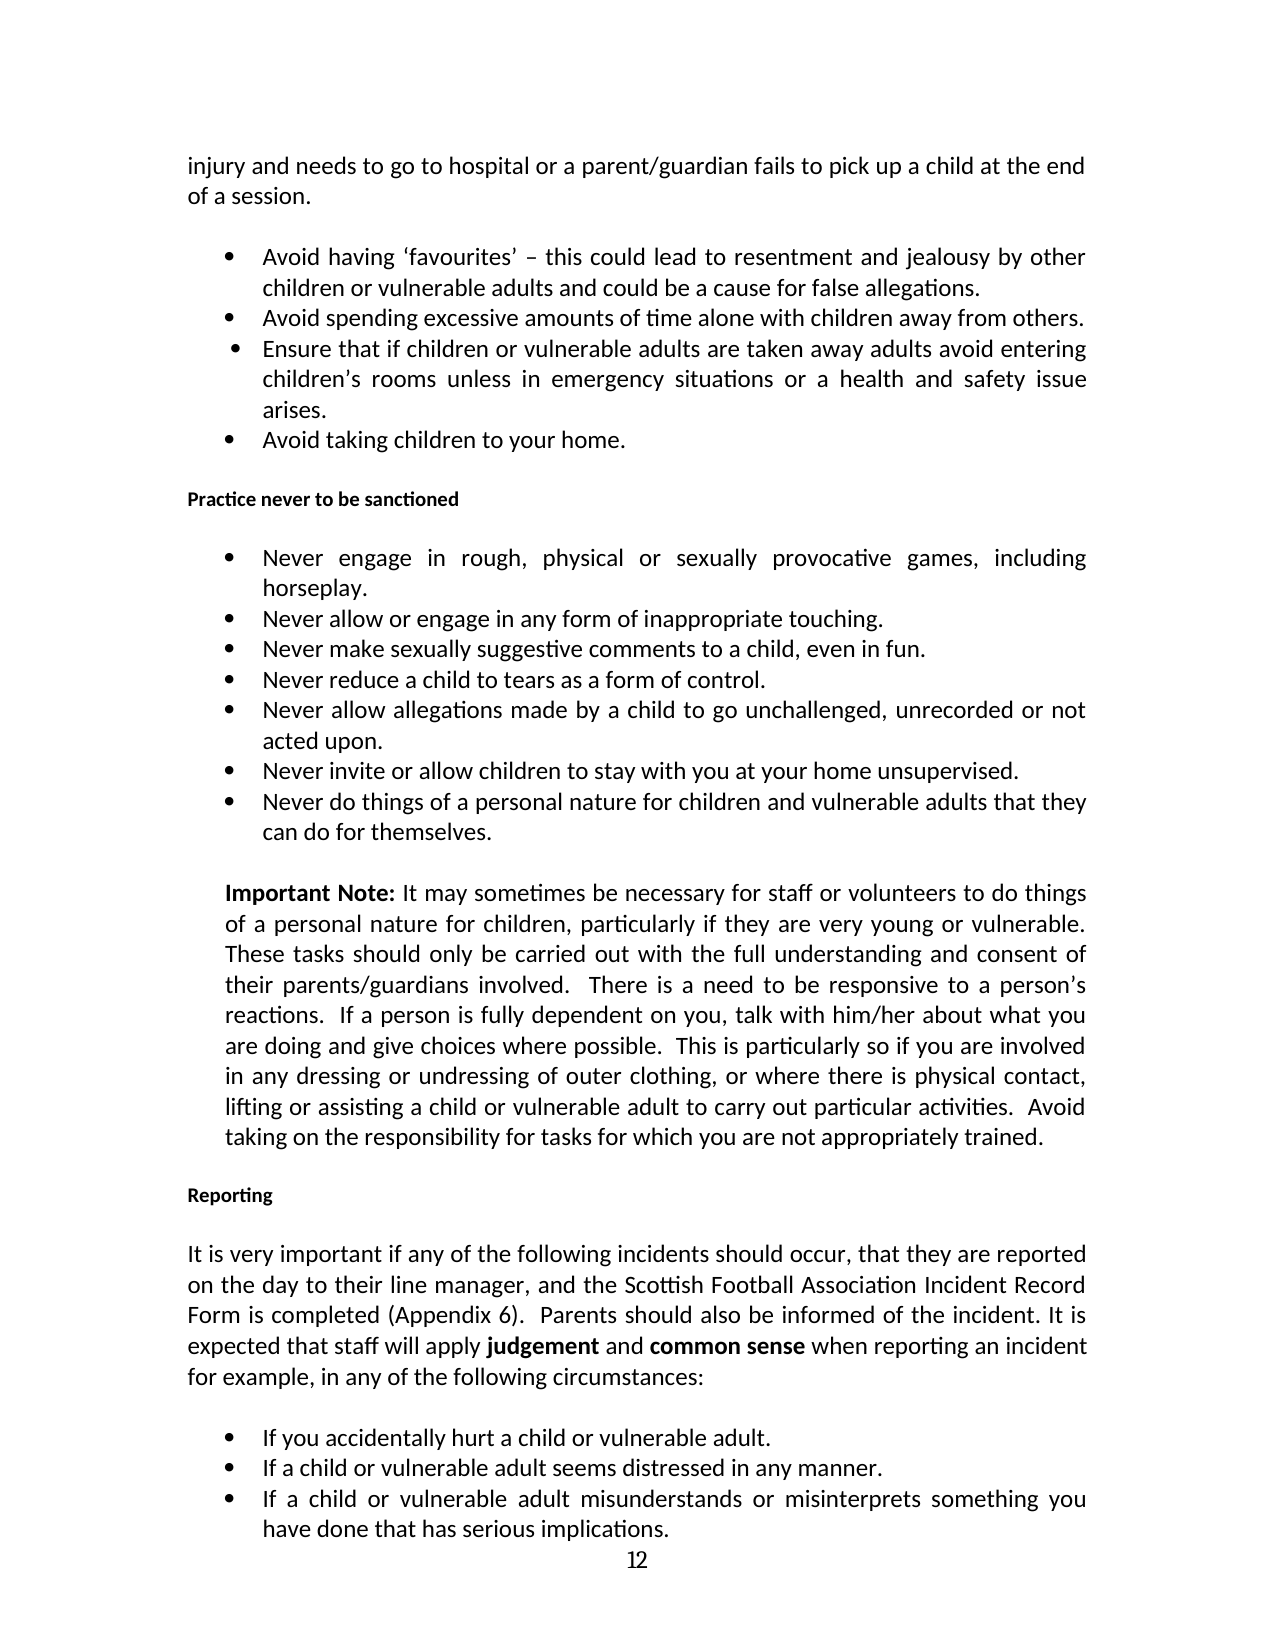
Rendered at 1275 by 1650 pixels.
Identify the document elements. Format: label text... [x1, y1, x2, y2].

subtitle Practice never to be sanctioned [187, 486, 1088, 511]
list Never engage in rough, physical or sexually provocative games, including horseplay. [225, 542, 1088, 603]
list Ensure that if children or vulnerable adults are taken away adults avoid entering children’s rooms unless in emergency situations or a health and safety issue arises. [231, 333, 1088, 425]
list Never reduce a child to tears as a form of control. [225, 664, 1088, 694]
list If a child or vulnerable adult seems distressed in any manner. [225, 1452, 1088, 1483]
subtitle Reporting [187, 1183, 1088, 1208]
list Avoid taking children to your home. [225, 425, 1088, 455]
text Important Note: It may sometimes be necessary for staff or volunteers to do things of a personal nature for children, particularly if they are very young or vulnerable. These tasks should only be carried out with the full understanding and consent of their parents/guardians involved. There is a need to be responsive to a person’s reactions. If a person is fully dependent on you, talk with him/her about what you are doing and give choices where possible. This is particularly so if you are involved in any dressing or undressing of outer clothing, or where there is physical contact, lifting or assisting a child or vulnerable adult to carry out particular activities. Avoid taking on the responsibility for tasks for which you are not appropriately trained. [225, 877, 1088, 1152]
list Never allow allegations made by a child to go unchallenged, unrecorded or not acted upon. [225, 694, 1088, 755]
list Never do things of a personal nature for children and vulnerable adults that they can do for themselves. [225, 786, 1088, 847]
text It is very important if any of the following incidents should occur, that they are reported on the day to their line manager, and the Scottish Football Association Incident Record Form is completed (Appendix 6). Parents should also be informed of the incident. It is expected that staff will apply judgement and common sense when reporting an incident for example, in any of the following circumstances: [187, 1238, 1088, 1391]
list Never allow or engage in any form of inappropriate touching. [225, 603, 1088, 633]
list Never make sexually suggestive comments to a child, even in fun. [225, 633, 1088, 664]
list Avoid spending excessive amounts of time alone with children away from others. [225, 303, 1088, 333]
list If a child or vulnerable adult misunderstands or misinterprets something you have done that has serious implications. [225, 1483, 1088, 1544]
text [187, 150, 1088, 211]
list Never invite or allow children to stay with you at your home unsupervised. [225, 755, 1088, 786]
list Avoid having ‘favourites’ – this could lead to resentment and jealousy by other children or vulnerable adults and could be a cause for false allegations. [225, 242, 1088, 303]
list If you accidentally hurt a child or vulnerable adult. [225, 1422, 1088, 1452]
